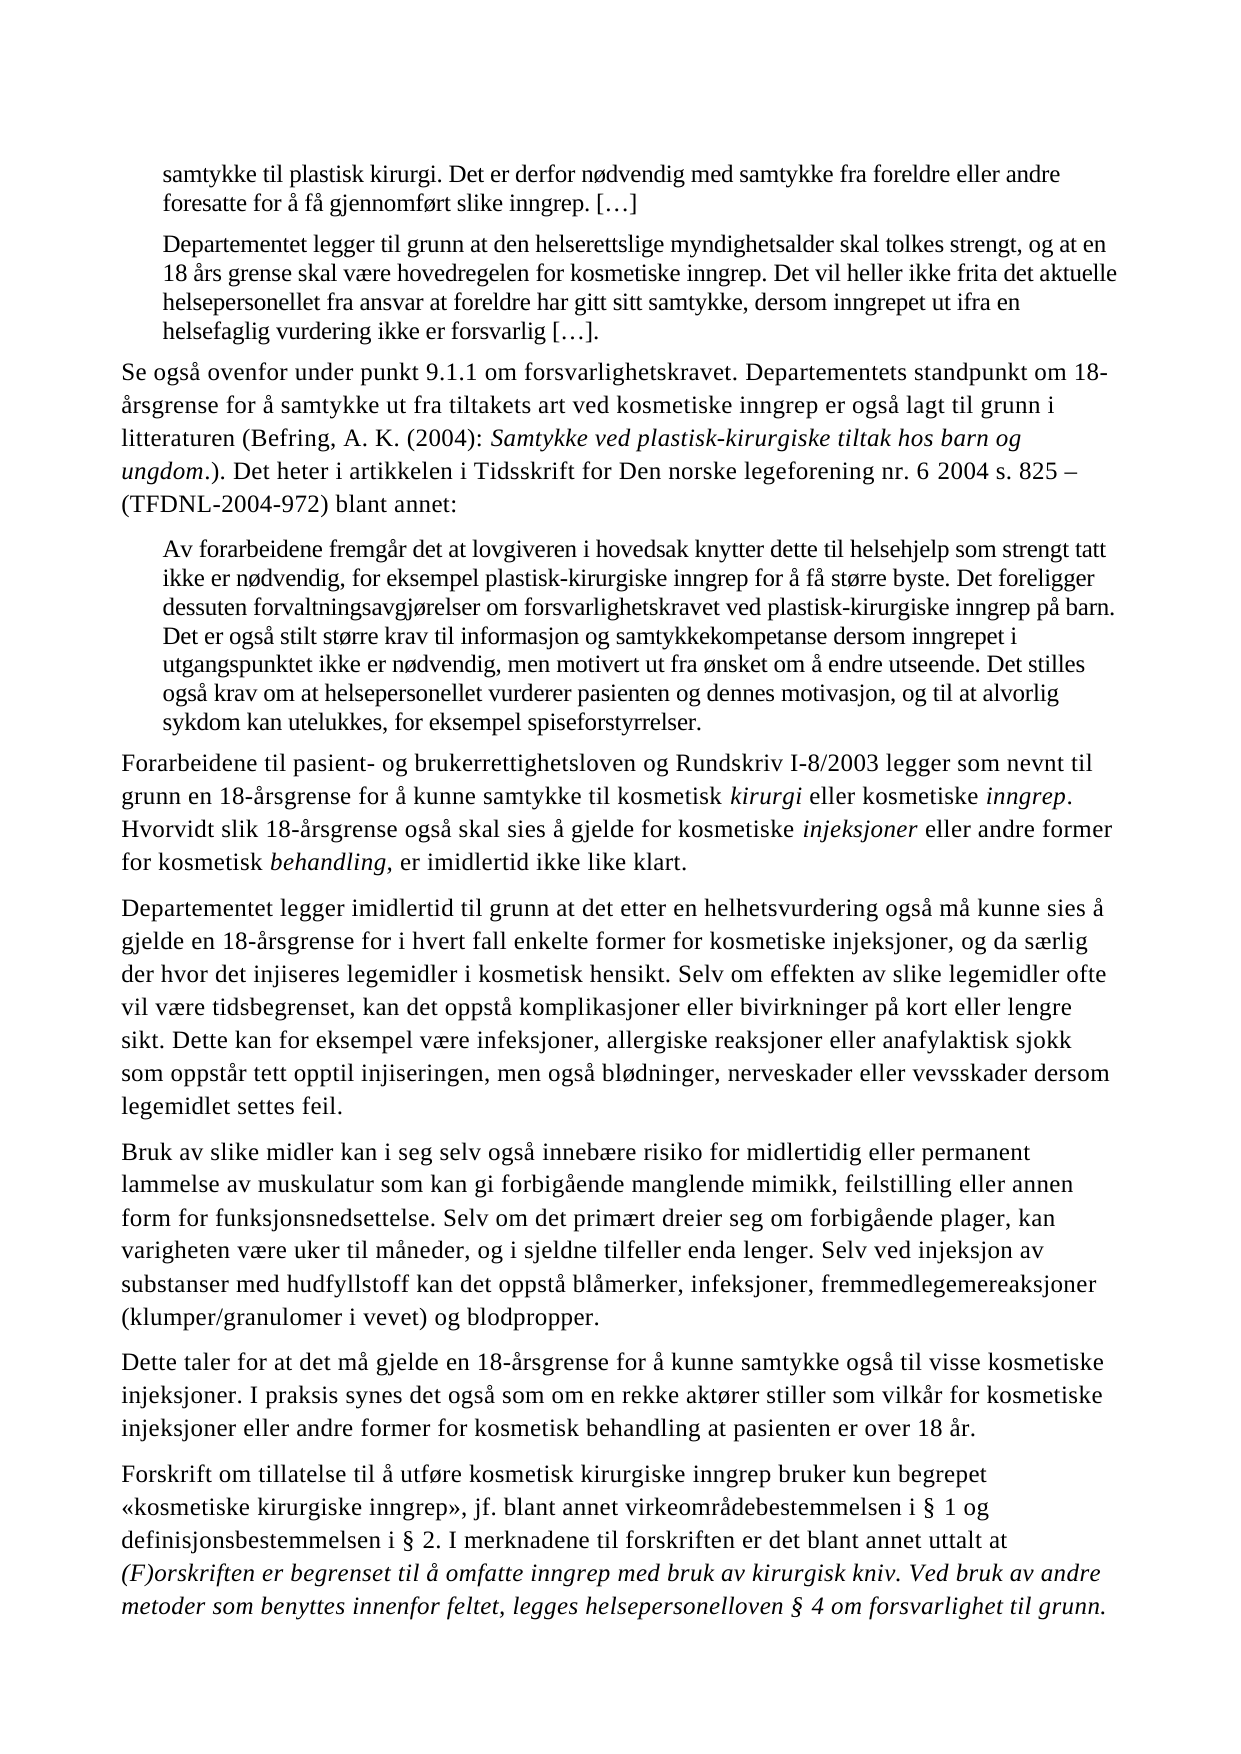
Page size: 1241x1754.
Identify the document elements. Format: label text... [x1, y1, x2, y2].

text Bruk av slike midler kan i seg selv også innebære risiko for midlertidig eller permanent lammelse av muskulatur som kan gi forbigående manglende mimikk, feilstilling eller annen form for funksjonsnedsettelse. Selv om det primært dreier seg om forbigående plager, kan varigheten være uker til måneder, og i sjeldne tilfeller enda lenger. Selv ved injeksjon av substanser med hudfyllstoff kan det oppstå blåmerker, infeksjoner, fremmedlegemereaksjoner (klumper/granulomer i vevet) og blodpropper. [121, 1137, 1119, 1330]
text Se også ovenfor under punkt 9.1.1 om forsvarlighetskravet. Departementets standpunkt om 18-årsgrense for å samtykke ut fra tiltakets art ved kosmetiske inngrep er også lagt til grunn i litteraturen (Befring, A. K. (2004): Samtykke ved plastisk-kirurgiske tiltak hos barn og ungdom.). Det heter i artikkelen i Tidsskrift for Den norske legeforening nr. 6 2004 s. 825 – (TFDNL-2004-972) blant annet: [121, 357, 1119, 518]
text Forarbeidene til pasient- og brukerrettighetsloven og Rundskriv I-8/2003 legger som nevnt til grunn en 18-årsgrense for å kunne samtykke til kosmetisk kirurgi eller kosmetiske inngrep. Hvorvidt slik 18-årsgrense også skal sies å gjelde for kosmetiske injeksjoner eller andre former for kosmetisk behandling, er imidlertid ikke like klart. [121, 748, 1119, 876]
text Dette taler for at det må gjelde en 18-årsgrense for å kunne samtykke også til visse kosmetiske injeksjoner. I praksis synes det også som om en rekke aktører stiller som vilkår for kosmetiske injeksjoner eller andre former for kosmetisk behandling at pasienten er over 18 år. [121, 1347, 1119, 1442]
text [162, 159, 1119, 217]
text Av forarbeidene fremgår det at lovgiveren i hovedsak knytter dette til helsehjelp som strengt tatt ikke er nødvendig, for eksempel plastisk-kirurgiske inngrep for å få større byste. Det foreligger dessuten forvaltningsavgjørelser om forsvarlighetskravet ved plastisk-kirurgiske inngrep på barn. Det er også stilt større krav til informasjon og samtykkekompetanse dersom inngrepet i utgangspunktet ikke er nødvendig, men motivert ut fra ønsket om å endre utseende. Det stilles også krav om at helsepersonellet vurderer pasienten og dennes motivasjon, og til at alvorlig sykdom kan utelukkes, for eksempel spiseforstyrrelser. [162, 534, 1119, 736]
text Departementet legger imidlertid til grunn at det etter en helhetsvurdering også må kunne sies å gjelde en 18-årsgrense for i hvert fall enkelte former for kosmetiske injeksjoner, og da særlig der hvor det injiseres legemidler i kosmetisk hensikt. Selv om effekten av slike legemidler ofte vil være tidsbegrenset, kan det oppstå komplikasjoner eller bivirkninger på kort eller lengre sikt. Dette kan for eksempel være infeksjoner, allergiske reaksjoner eller anafylaktisk sjokk som oppstår tett opptil injiseringen, men også blødninger, nerveskader eller vevsskader dersom legemidlet settes feil. [121, 893, 1119, 1120]
text Departementet legger til grunn at den helserettslige myndighetsalder skal tolkes strengt, og at en 18 års grense skal være hovedregelen for kosmetiske inngrep. Det vil heller ikke frita det aktuelle helsepersonellet fra ansvar at foreldre har gitt sitt samtykke, dersom inngrepet ut ifra en helsefaglig vurdering ikke er forsvarlig […]. [162, 229, 1119, 344]
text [121, 1459, 1119, 1619]
